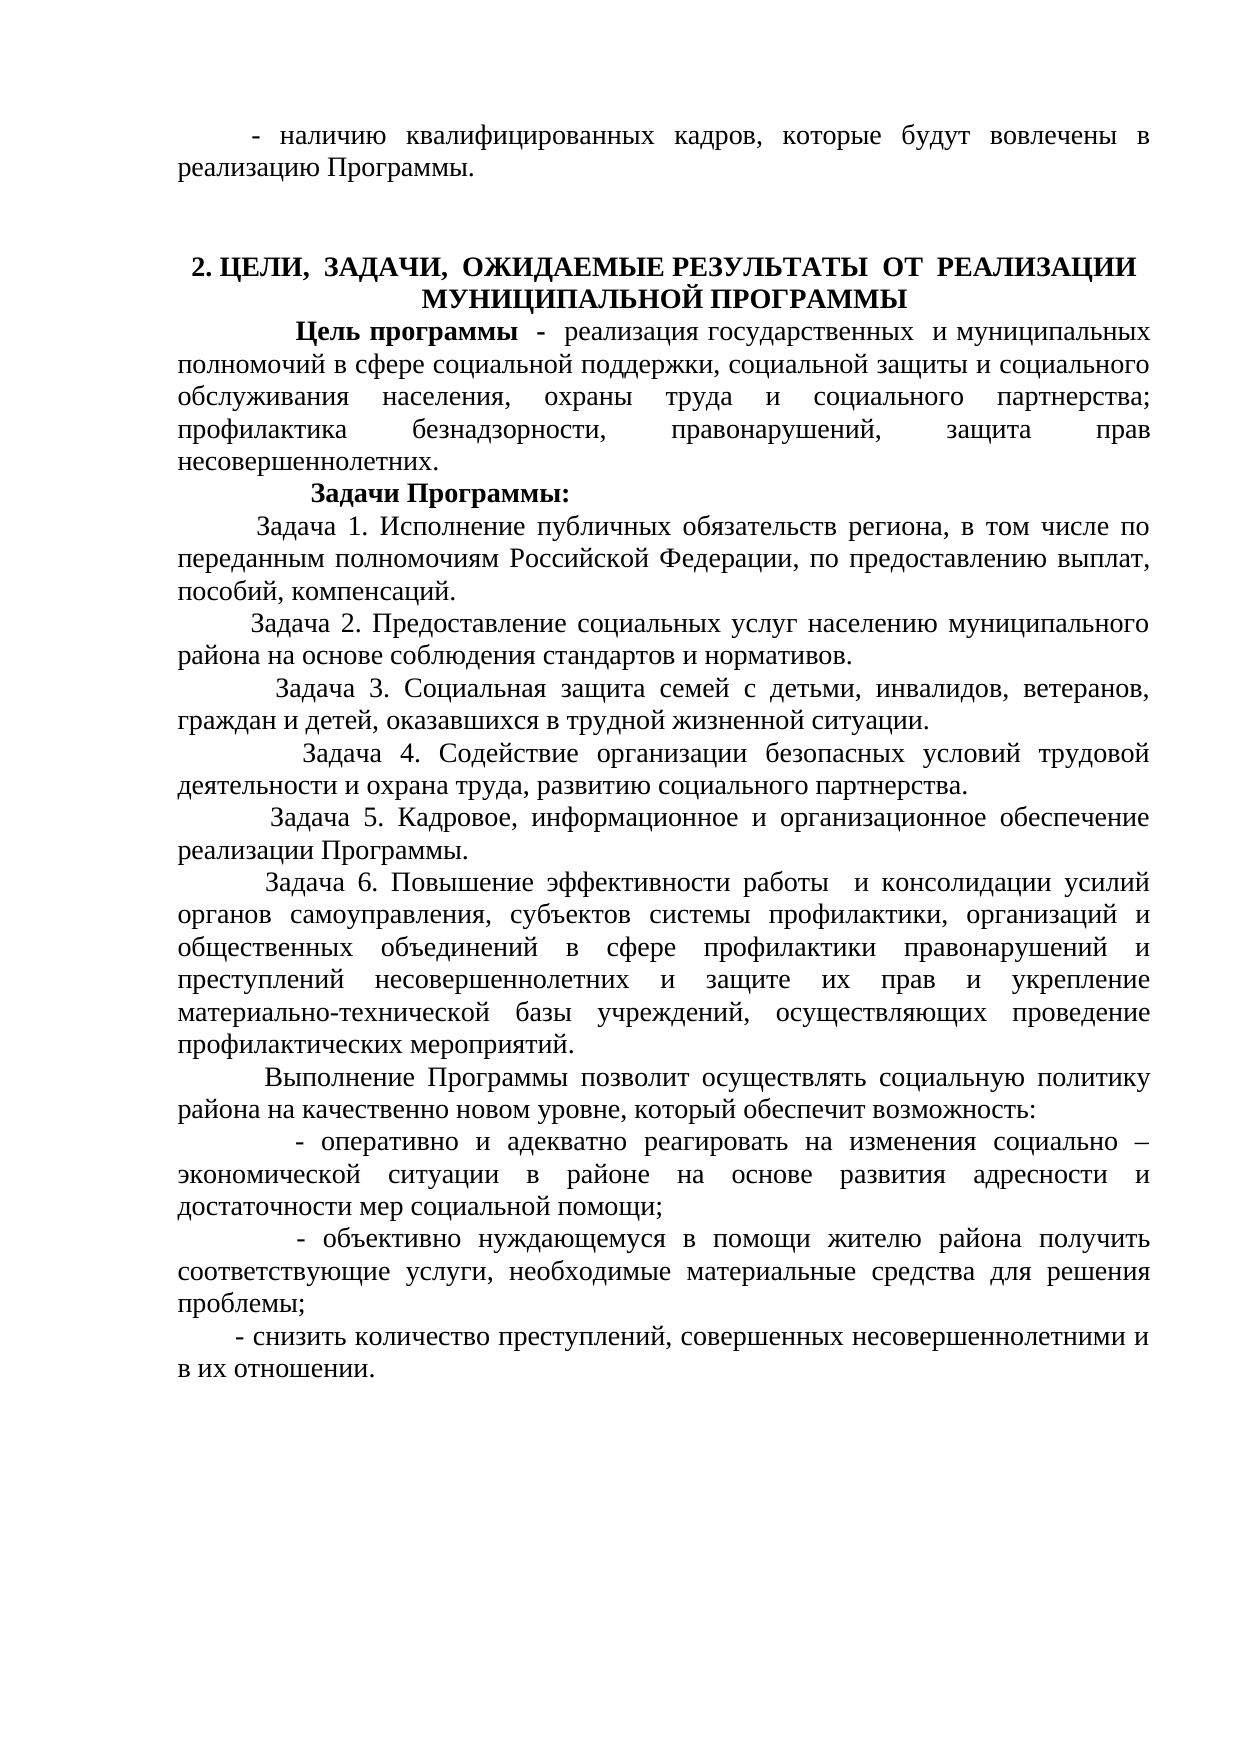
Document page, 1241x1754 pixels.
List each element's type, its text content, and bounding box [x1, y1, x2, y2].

text Цель программы - реализация государственных и муниципальных полномочий в сфере социальной поддержки, социальной защиты и социального обслуживания населения, охраны труда и социального партнерства; профилактика безнадзорности, правонарушений, защита прав несовершеннолетних. [177, 314, 1152, 476]
text Задачи Программы: [177, 476, 1152, 509]
list Задача 1. Исполнение публичных обязательств региона, в том числе по переданным полномочиям Российской Федерации, по предоставлению выплат, пособий, компенсаций. [177, 509, 1152, 606]
text - оперативно и адекватно реагировать на изменения социально – экономической ситуации в районе на основе развития адресности и достаточности мер социальной помощи; [177, 1124, 1152, 1222]
list - наличию квалифицированных кадров, которые будут вовлечены в реализацию Программы. [177, 118, 1152, 183]
text Выполнение Программы позволит осуществлять социальную политику района на качественно новом уровне, который обеспечит возможность: [177, 1059, 1152, 1124]
text Задача 4. Содействие организации безопасных условий трудовой деятельности и охрана труда, развитию социального партнерства. [177, 736, 1152, 800]
text - снизить количество преступлений, совершенных несовершеннолетними и в их отношении. [177, 1319, 1152, 1383]
text - объективно нуждающемуся в помощи жителю района получить соответствующие услуги, необходимые материальные средства для решения проблемы; [177, 1222, 1152, 1319]
text 2. ЦЕЛИ, ЗАДАЧИ, ОЖИДАЕМЫЕ РЕЗУЛЬТАТЫ ОТ РЕАЛИЗАЦИИ МУНИЦИПАЛЬНОЙ ПРОГРАММЫ [177, 250, 1152, 314]
text Задача 5. Кадровое, информационное и организационное обеспечение реализации Программы. [177, 800, 1152, 865]
text Задача 6. Повышение эффективности работы и консолидации усилий органов самоуправления, субъектов системы профилактики, организаций и общественных объединений в сфере профилактики правонарушений и преступлений несовершеннолетних и защите их прав и укрепление материально-технической базы учреждений, осуществляющих проведение профилактических мероприятий. [177, 865, 1152, 1059]
text Задача 3. Социальная защита семей с детьми, инвалидов, ветеранов, граждан и детей, оказавшихся в трудной жизненной ситуации. [177, 671, 1152, 736]
text Задача 2. Предоставление социальных услуг населению муниципального района на основе соблюдения стандартов и нормативов. [177, 606, 1152, 671]
